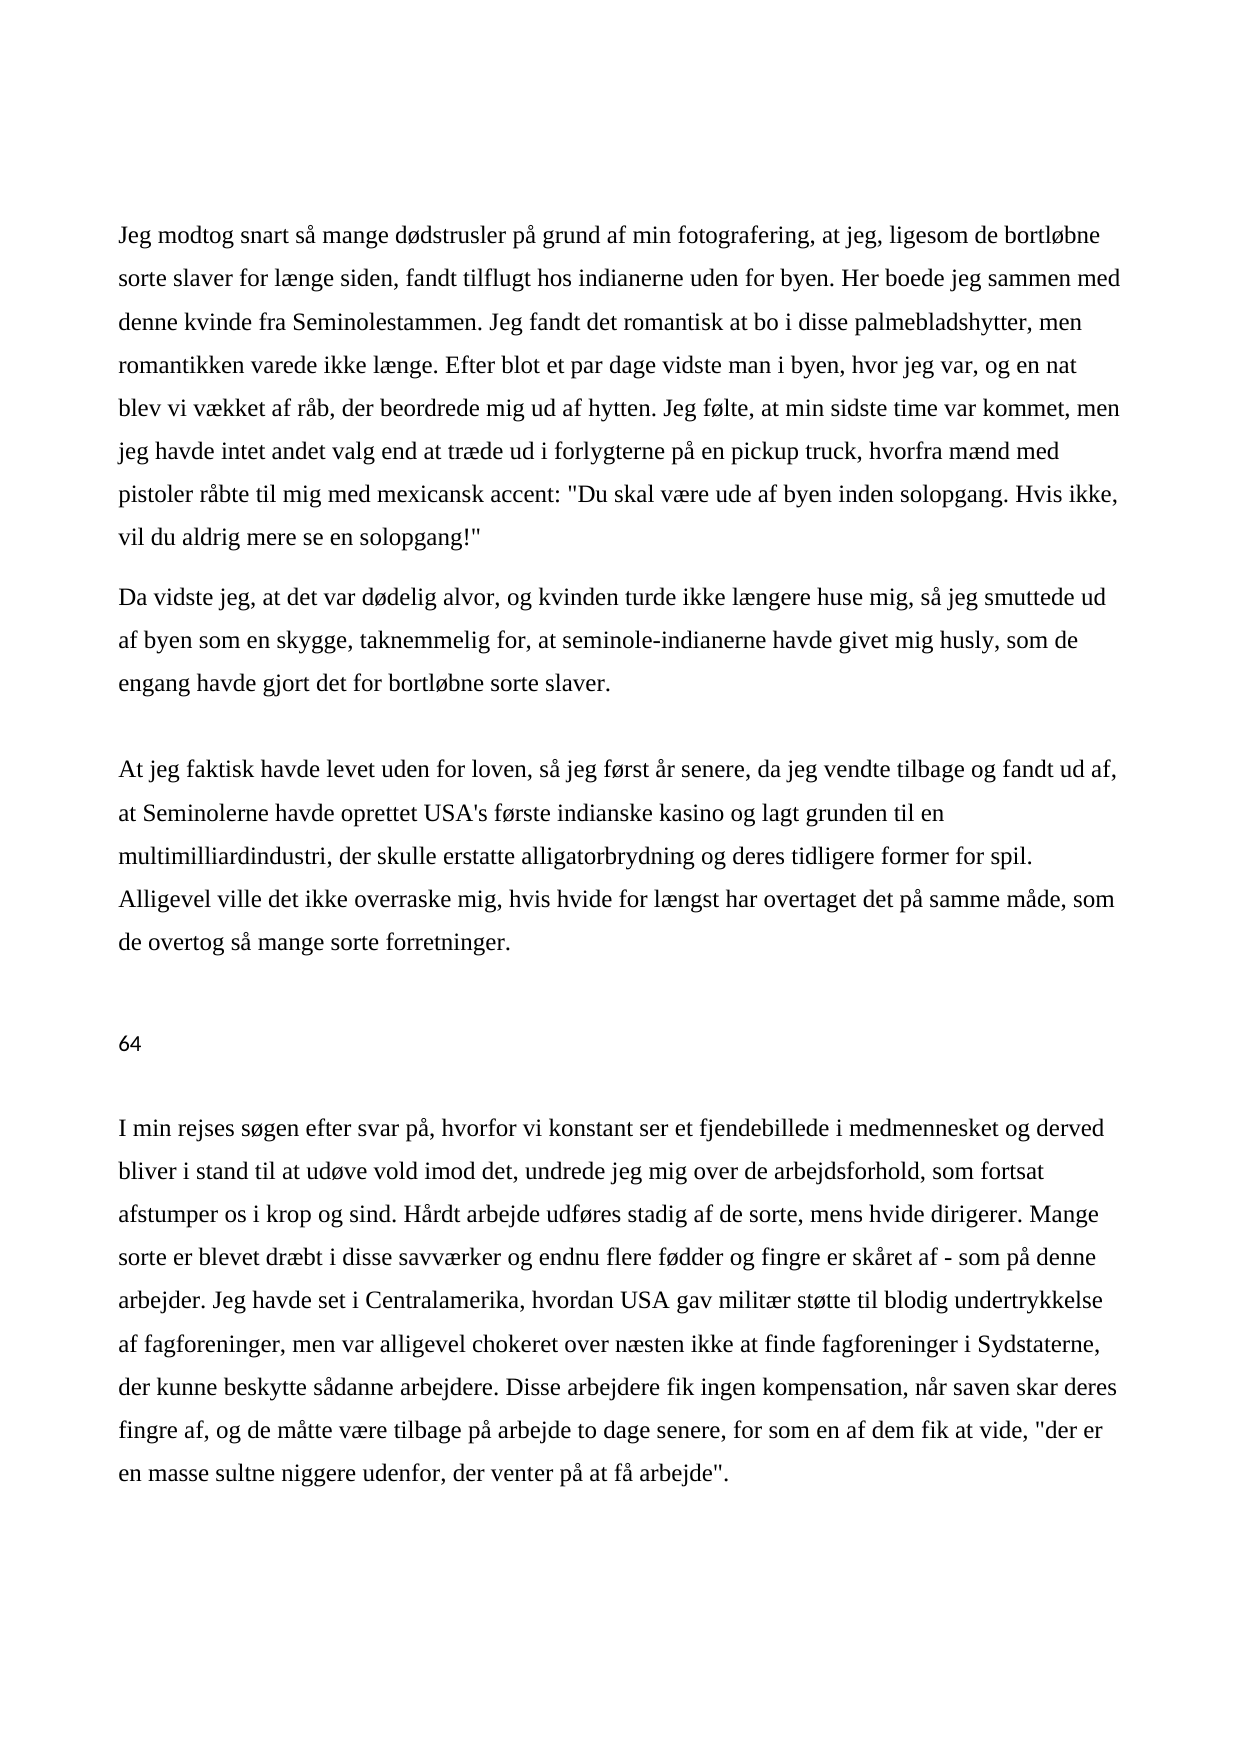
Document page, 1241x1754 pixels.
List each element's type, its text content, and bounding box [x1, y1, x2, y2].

text Da vidste jeg, at det var dødelig alvor, og kvinden turde ikke længere huse mig, så jeg smuttede ud af byen som en skygge, taknemmelig for, at seminole-indianerne havde givet mig husly, som de engang havde gjort det for bortløbne sorte slaver. At jeg faktisk havde levet uden for loven, så jeg først år senere, da jeg vendte tilbage og fandt ud af, at Seminolerne havde oprettet USA's første indianske kasino og lagt grunden til en multimilliardindustri, der skulle erstatte alligatorbrydning og deres tidligere former for spil. Alligevel ville det ikke overraske mig, hvis hvide for længst har overtaget det på samme måde, som de overtog så mange sorte forretninger. [118, 582, 1122, 956]
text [118, 177, 1122, 551]
text 64 I min rejses søgen efter svar på, hvorfor vi konstant ser et fjendebillede i medmennesket og derved bliver i stand til at udøve vold imod det, undrede jeg mig over de arbejdsforhold, som fortsat afstumper os i krop og sind. Hårdt arbejde udføres stadig af de sorte, mens hvide dirigerer. Mange sorte er blevet dræbt i disse savværker og endnu flere fødder og fingre er skåret af - som på denne arbejder. Jeg havde set i Centralamerika, hvordan USA gav militær støtte til blodig undertrykkelse af fagforeninger, men var alligevel chokeret over næsten ikke at finde fagforeninger i Sydstaterne, der kunne beskytte sådanne arbejdere. Disse arbejdere fik ingen kompensation, når saven skar deres fingre af, og de måtte være tilbage på arbejde to dage senere, for som en af dem fik at vide, "der er en masse sultne niggere udenfor, der venter på at få arbejde". [118, 987, 1122, 1487]
